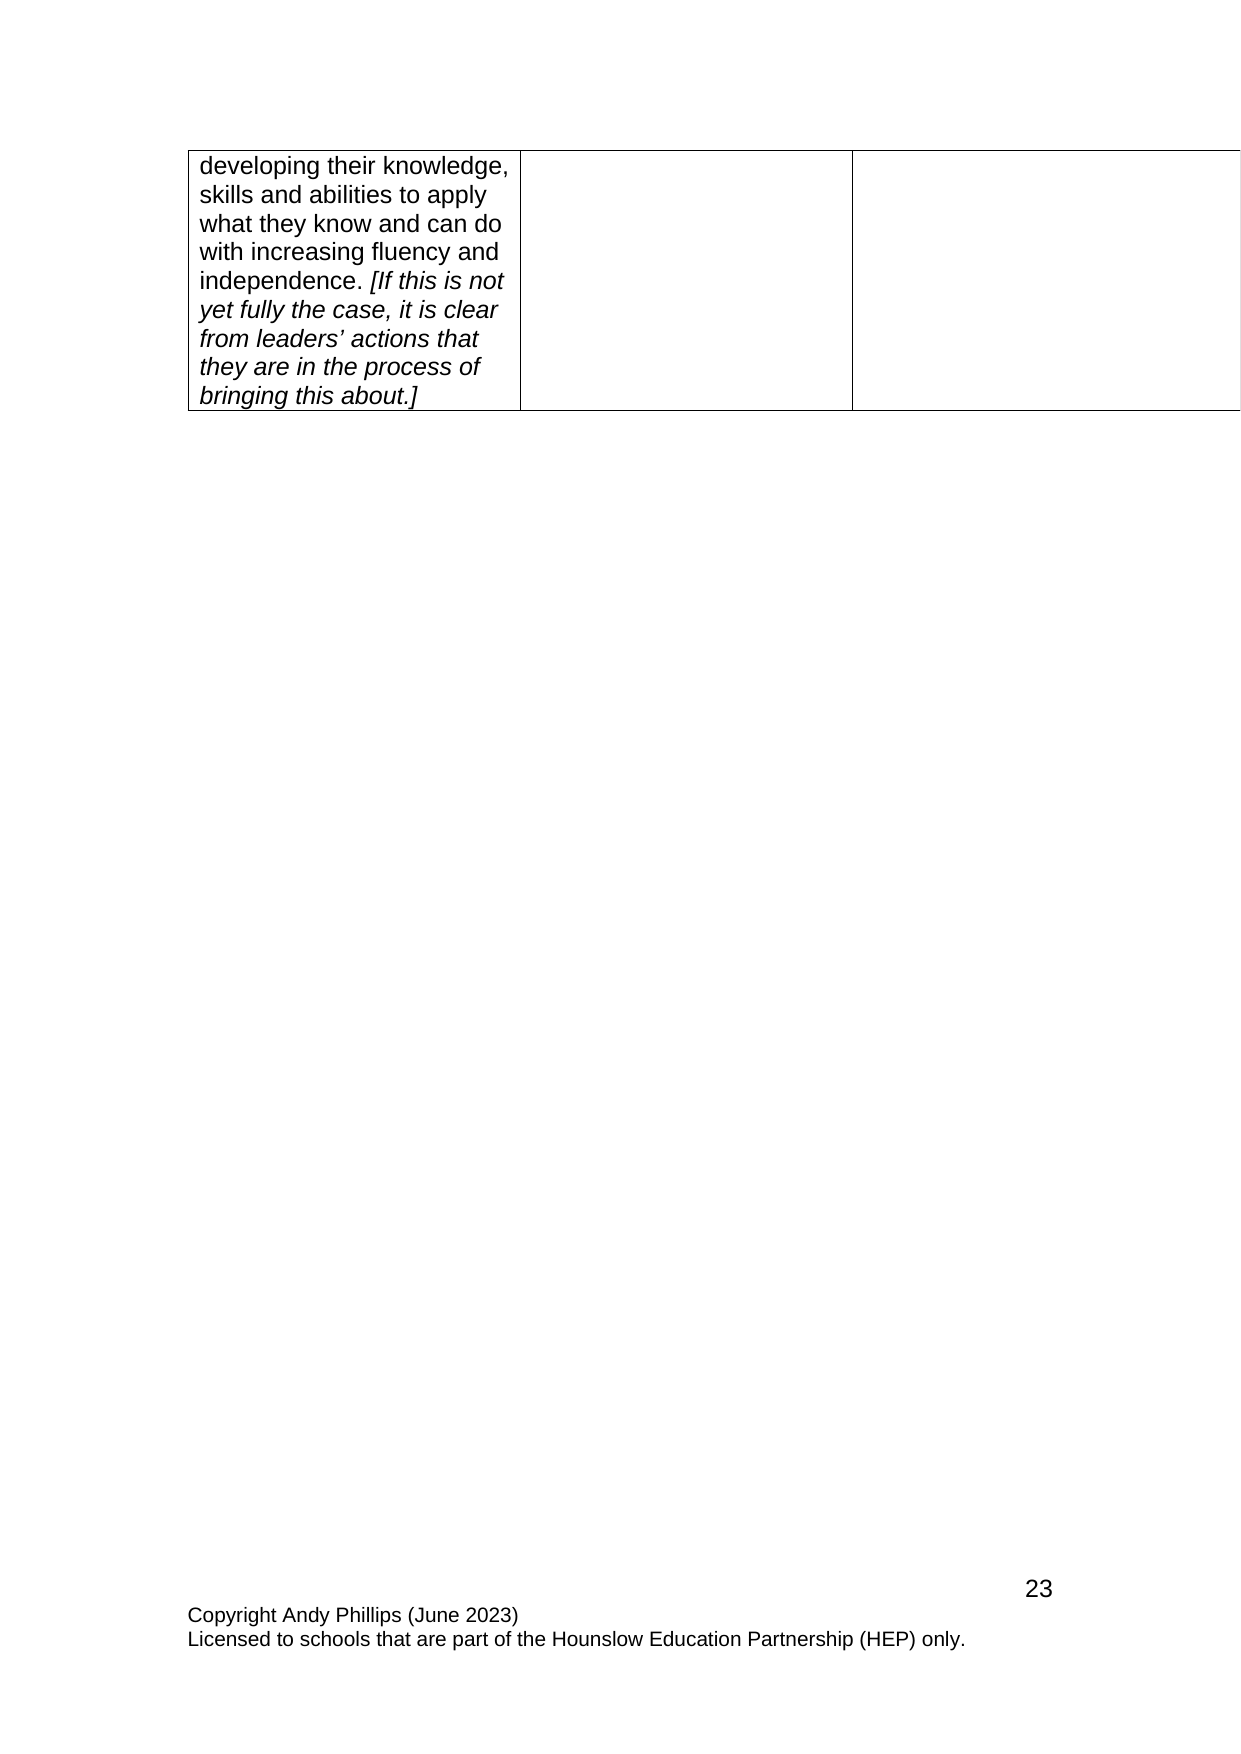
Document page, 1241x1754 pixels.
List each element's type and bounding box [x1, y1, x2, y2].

table_cell [853, 151, 1240, 410]
table_cell [521, 151, 852, 410]
table_cell [189, 151, 520, 410]
